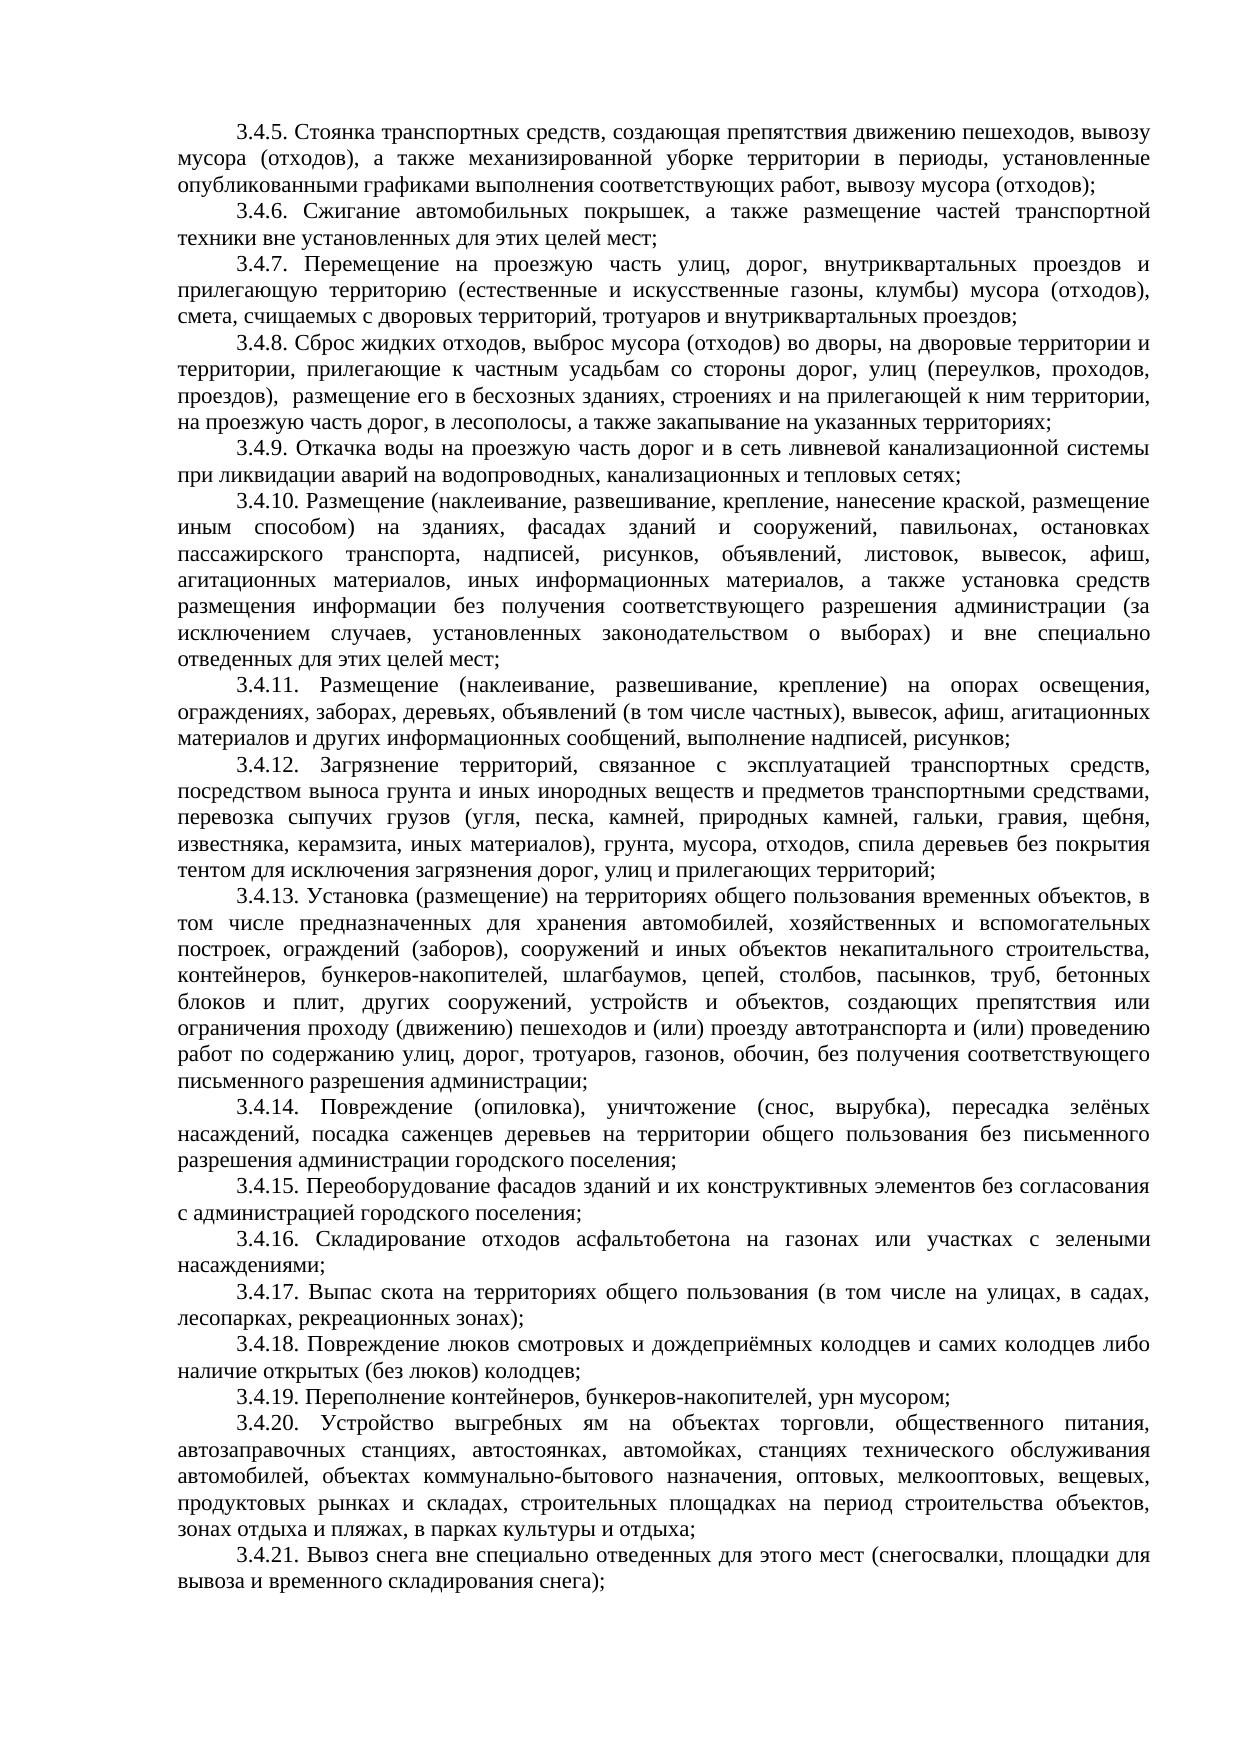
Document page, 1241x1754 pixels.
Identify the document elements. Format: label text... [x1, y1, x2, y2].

text 3.4.18. Повреждение люков смотровых и дождеприёмных колодцев и самих колодцев либо наличие открытых (без люков) колодцев; [177, 1330, 1152, 1383]
text 3.4.6. Сжигание автомобильных покрышек, а также размещение частей транспортной техники вне установленных для этих целей мест; [177, 197, 1152, 250]
text 3.4.21. Вывоз снега вне специально отведенных для этого мест (снегосвалки, площадки для вывоза и временного складирования снега); [177, 1541, 1152, 1594]
text 3.4.13. Установка (размещение) на территориях общего пользования временных объектов, в том числе предназначенных для хранения автомобилей, хозяйственных и вспомогательных построек, ограждений (заборов), сооружений и иных объектов некапитального строительства, контейнеров, бункеров-накопителей, шлагбаумов, цепей, столбов, пасынков, труб, бетонных блоков и плит, других сооружений, устройств и объектов, создающих препятствия или ограничения проходу (движению) пешеходов и (или) проезду автотранспорта и (или) проведению работ по содержанию улиц, дорог, тротуаров, газонов, обочин, без получения соответствующего письменного разрешения администрации; [177, 882, 1152, 1093]
text 3.4.19. Переполнение контейнеров, бункеров-накопителей, урн мусором; [177, 1383, 1152, 1409]
text 3.4.5. Стоянка транспортных средств, создающая препятствия движению пешеходов, вывозу мусора (отходов), а также механизированной уборке территории в периоды, установленные опубликованными графиками выполнения соответствующих работ, вывозу мусора (отходов); [177, 118, 1152, 197]
text 3.4.14. Повреждение (опиловка), уничтожение (снос, вырубка), пересадка зелёных насаждений, посадка саженцев деревьев на территории общего пользования без письменного разрешения администрации городского поселения; [177, 1093, 1152, 1172]
text 3.4.17. Выпас скота на территориях общего пользования (в том числе на улицах, в садах, лесопарках, рекреационных зонах); [177, 1278, 1152, 1330]
text 3.4.15. Переоборудование фасадов зданий и их конструктивных элементов без согласования с администрацией городского поселения; [177, 1172, 1152, 1225]
text 3.4.20. Устройство выгребных ям на объектах торговли, общественного питания, автозаправочных станциях, автостоянках, автомойках, станциях технического обслуживания автомобилей, объектах коммунально-бытового назначения, оптовых, мелкооптовых, вещевых, продуктовых рынках и складах, строительных площадках на период строительства объектов, зонах отдыха и пляжах, в парках культуры и отдыха; [177, 1409, 1152, 1541]
text 3.4.10. Размещение (наклеивание, развешивание, крепление, нанесение краской, размещение иным способом) на зданиях, фасадах зданий и сооружений, павильонах, остановках пассажирского транспорта, надписей, рисунков, объявлений, листовок, вывесок, афиш, агитационных материалов, иных информационных материалов, а также установка средств размещения информации без получения соответствующего разрешения администрации (за исключением случаев, установленных законодательством о выборах) и вне специально отведенных для этих целей мест; [177, 487, 1152, 672]
text 3.4.7. Перемещение на проезжую часть улиц, дорог, внутриквартальных проездов и прилегающую территорию (естественные и искусственные газоны, клумбы) мусора (отходов), смета, счищаемых с дворовых территорий, тротуаров и внутриквартальных проездов; [177, 250, 1152, 329]
text 3.4.16. Складирование отходов асфальтобетона на газонах или участках с зелеными насаждениями; [177, 1225, 1152, 1278]
text 3.4.8. Сброс жидких отходов, выброс мусора (отходов) во дворы, на дворовые территории и территории, прилегающие к частным усадьбам со стороны дорог, улиц (переулков, проходов, проездов), размещение его в бесхозных зданиях, строениях и на прилегающей к ним территории, на проезжую часть дорог, в лесополосы, а также закапывание на указанных территориях; [177, 329, 1152, 434]
text 3.4.12. Загрязнение территорий, связанное с эксплуатацией транспортных средств, посредством выноса грунта и иных инородных веществ и предметов транспортными средствами, перевозка сыпучих грузов (угля, песка, камней, природных камней, гальки, гравия, щебня, известняка, керамзита, иных материалов), грунта, мусора, отходов, спила деревьев без покрытия тентом для исключения загрязнения дорог, улиц и прилегающих территорий; [177, 751, 1152, 882]
text 3.4.9. Откачка воды на проезжую часть дорог и в сеть ливневой канализационной системы при ликвидации аварий на водопроводных, канализационных и тепловых сетях; [177, 434, 1152, 487]
text 3.4.11. Размещение (наклеивание, развешивание, крепление) на опорах освещения, ограждениях, заборах, деревьях, объявлений (в том числе частных), вывесок, афиш, агитационных материалов и других информационных сообщений, выполнение надписей, рисунков; [177, 672, 1152, 751]
